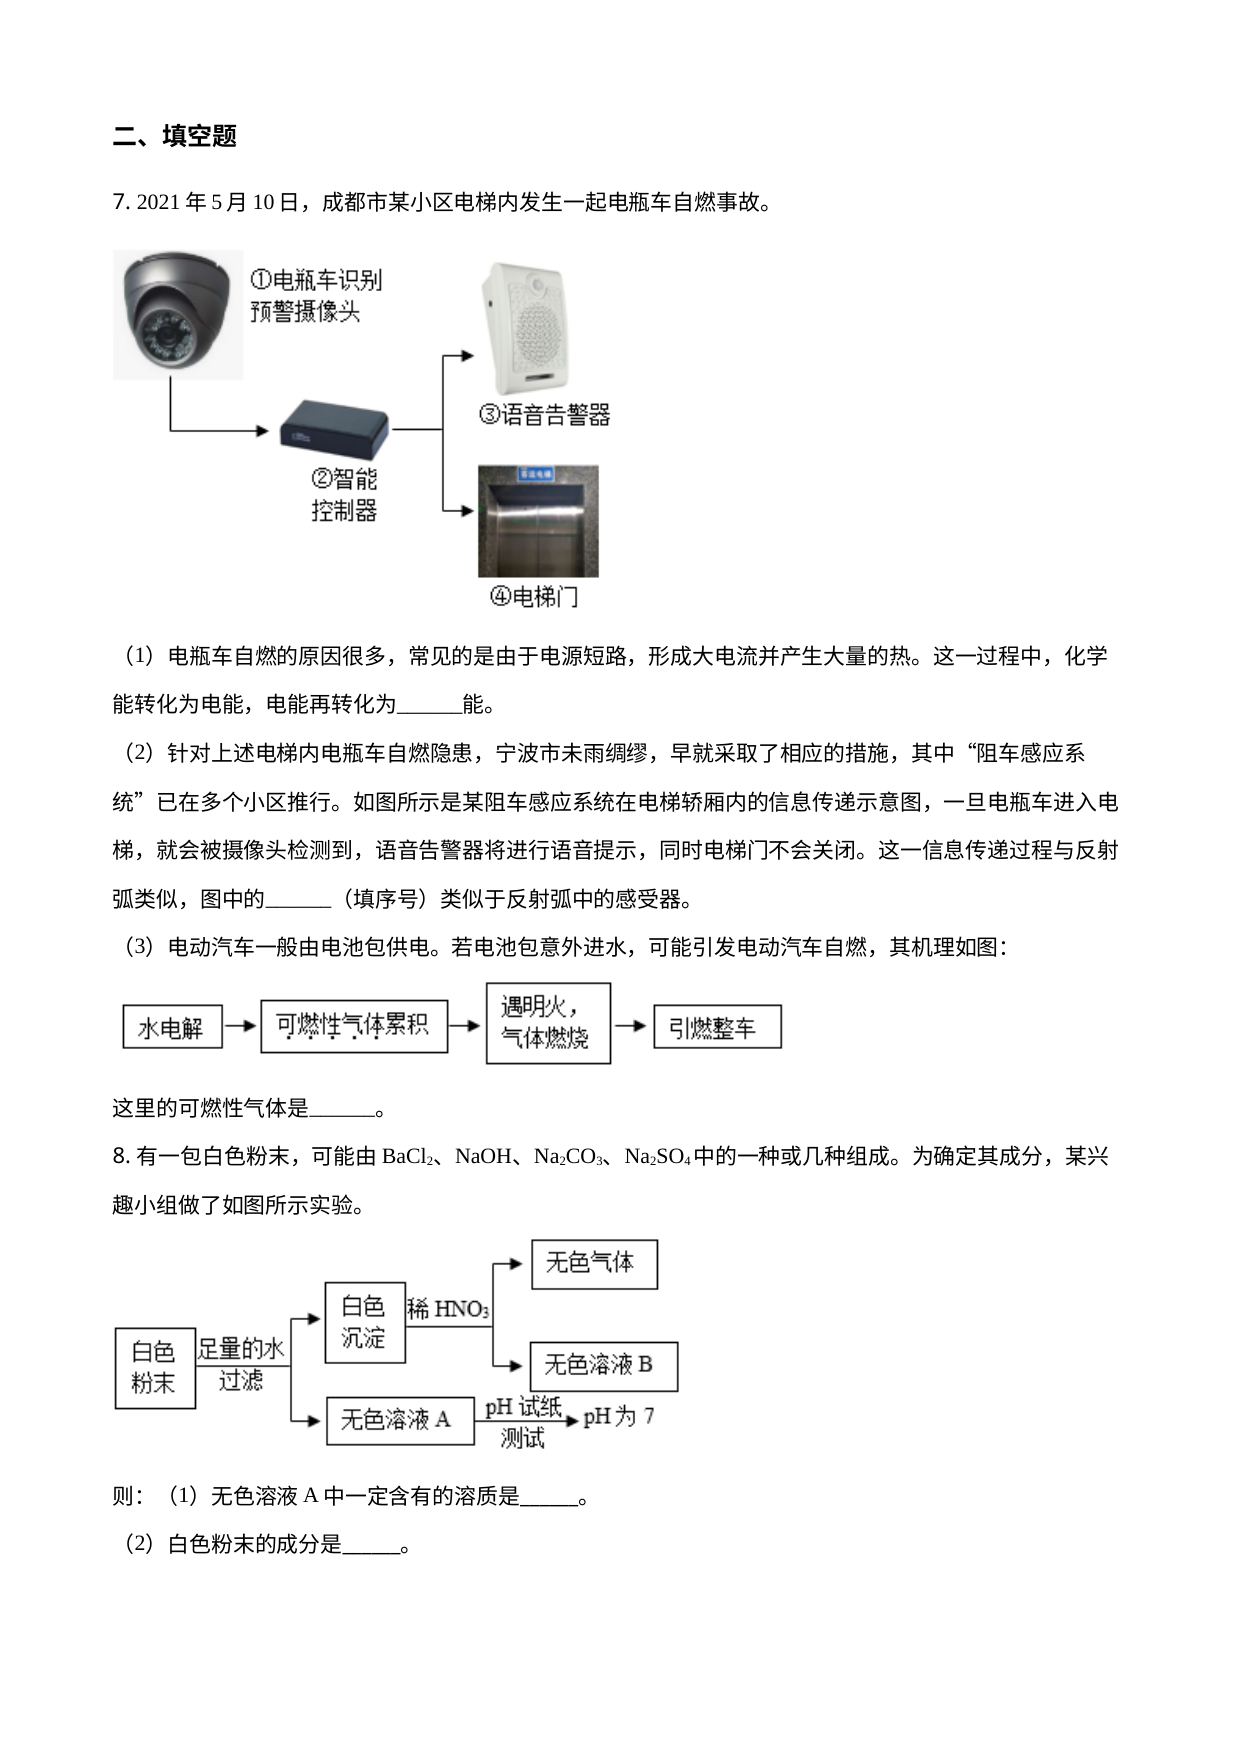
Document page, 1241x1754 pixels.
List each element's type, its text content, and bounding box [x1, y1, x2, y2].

text 8. 有一包白色粉末，可能由BaCl2、NaOH、Na2CO3、Na2SO4中的一种或几种组成。为确定其成分，某兴趣小组做了如图所示实验。 [112, 1139, 1128, 1220]
picture [112, 233, 621, 617]
text （2）白色粉末的成分是______。 [112, 1527, 1128, 1559]
text 则：（1）无色溶液A中一定含有的溶质是______。 [112, 1478, 1128, 1511]
text （1）电瓶车自燃的原因很多，常见的是由于电源短路，形成大电流并产生大量的热。这一过程中，化学能转化为电能，电能再转化为______能。 [112, 638, 1128, 719]
text 7. 2021年5月10日，成都市某小区电梯内发生一起电瓶车自燃事故。 [112, 185, 1128, 217]
text 二、填空题 [112, 102, 1128, 167]
text （3）电动汽车一般由电池包供电。若电池包意外进水，可能引发电动汽车自燃，其机理如图： [112, 930, 1128, 962]
text 这里的可燃性气体是______。 [112, 1091, 1128, 1123]
text （2）针对上述电梯内电瓶车自燃隐患，宁波市未雨绸缪，早就采取了相应的措施，其中“阻车感应系统”已在多个小区推行。如图所示是某阻车感应系统在电梯轿厢内的信息传递示意图，一旦电瓶车进入电梯，就会被摄像头检测到，语音告警器将进行语音提示，同时电梯门不会关闭。这一信息传递过程与反射弧类似，图中的______（填序号）类似于反射弧中的感受器。 [112, 735, 1128, 914]
picture [112, 978, 787, 1071]
picture [112, 1236, 682, 1460]
